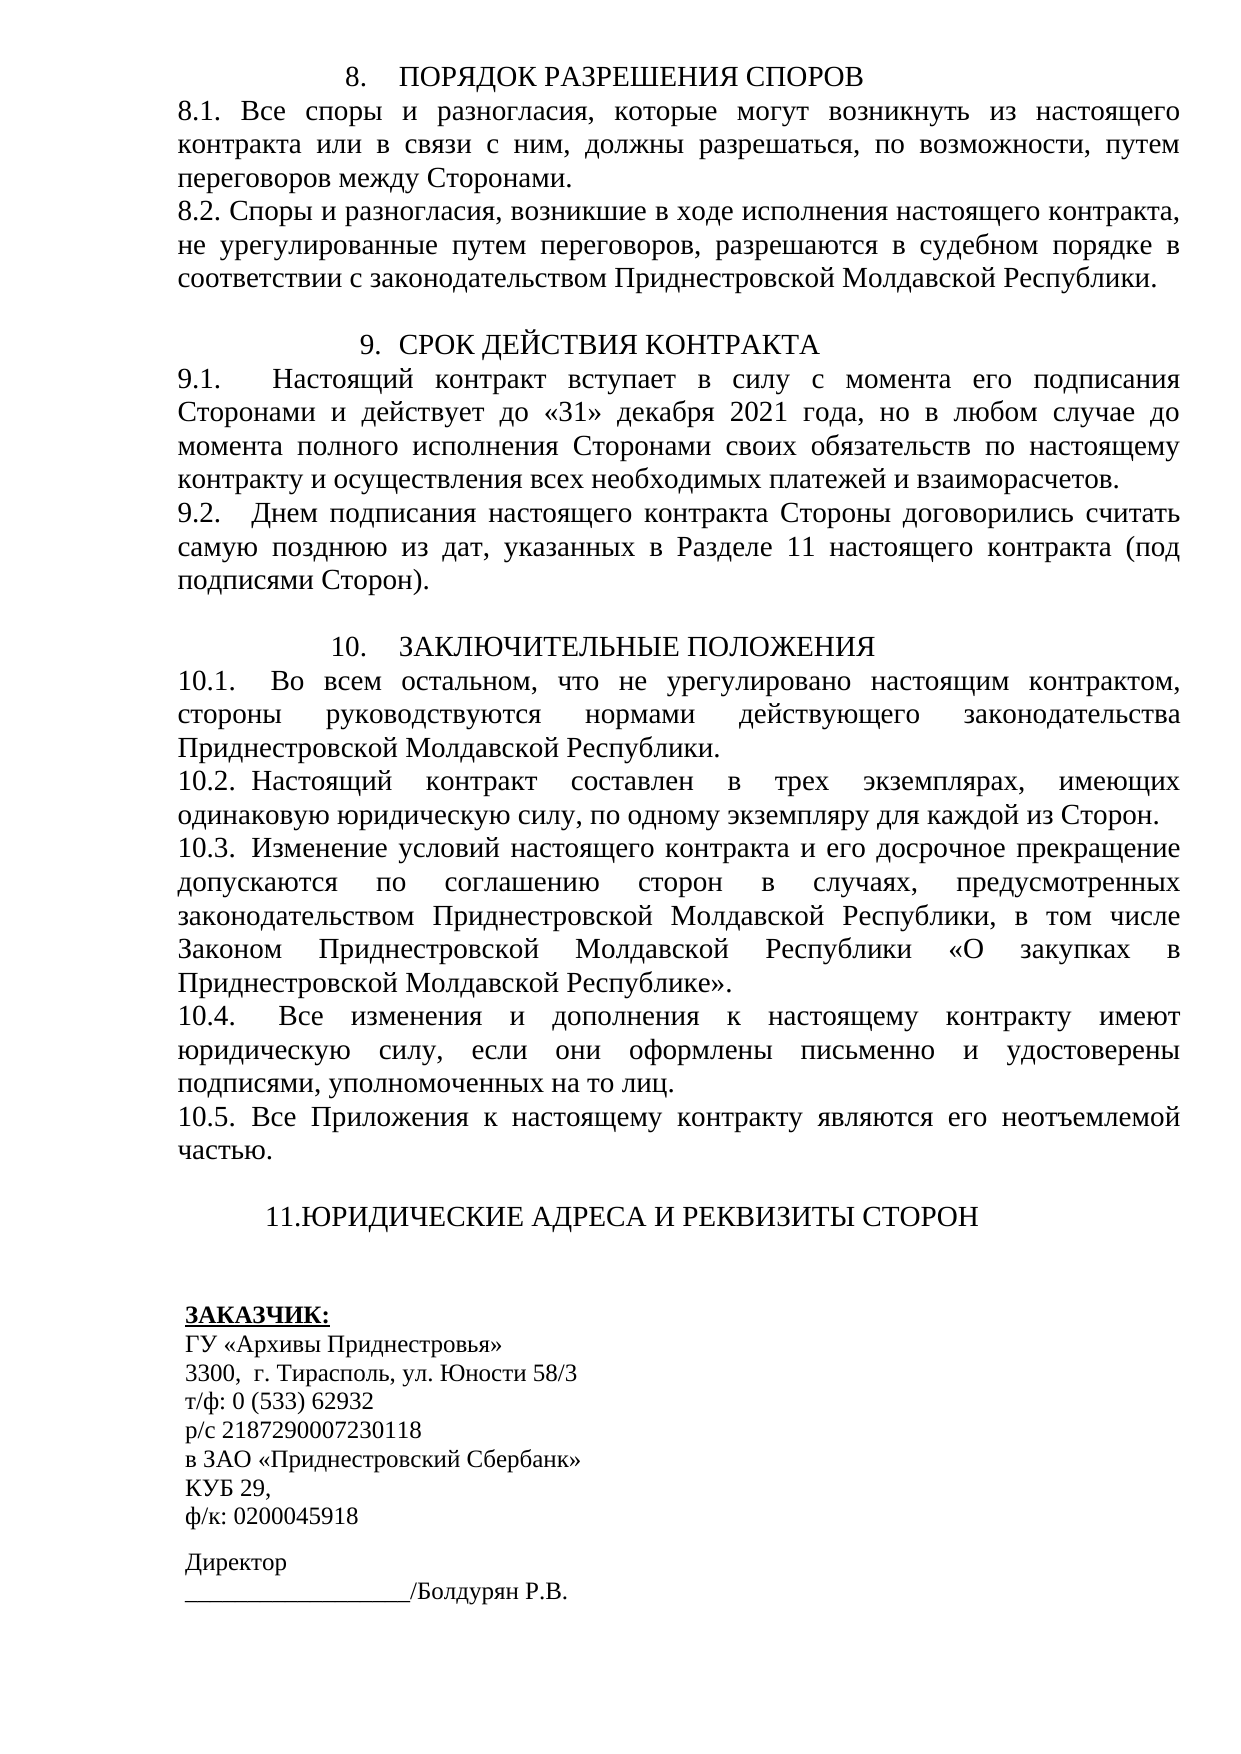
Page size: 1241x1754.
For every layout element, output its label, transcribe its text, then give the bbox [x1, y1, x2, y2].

text 9.1. Настоящий контракт вступает в силу с момента его подписания Сторонами и действует до «31» декабря 2021 года, но в любом случае до момента полного исполнения Сторонами своих обязательств по настоящему контракту и осуществления всех необходимых платежей и взаиморасчетов. [177, 361, 1181, 495]
text 10.3. Изменение условий настоящего контракта и его досрочное прекращение допускаются по соглашению сторон в случаях, предусмотренных законодательством Приднестровской Молдавской Республики, в том числе Законом Приднестровской Молдавской Республики «О закупках в Приднестровской Молдавской Республике». [177, 831, 1181, 998]
text 9.2. Днем подписания настоящего контракта Стороны договорились считать самую позднюю из дат, указанных в Разделе 11 настоящего контракта (под подписями Сторон). [177, 495, 1181, 596]
text 10.2. Настоящий контракт составлен в трех экземплярах, имеющих одинаковую юридическую силу, по одному экземпляру для каждой из Сторон. [177, 763, 1181, 831]
table_header ЗАКАЗЧИК: ГУ «Архивы Приднестровья» [174, 1300, 1237, 1358]
text 10.4. Все изменения и дополнения к настоящему контракту имеют юридическую силу, если они оформлены письменно и удостоверены подписями, уполномоченных на то лиц. [177, 998, 1181, 1099]
text 8. ПОРЯДОК РАЗРЕШЕНИЯ СПОРОВ [177, 59, 1181, 93]
text 10.1. Во всем остальном, что не урегулировано настоящим контрактом, стороны руководствуются нормами действующего законодательства Приднестровской Молдавской Республики. [177, 663, 1181, 763]
text 9. СРОК ДЕЙСТВИЯ КОНТРАКТА [177, 327, 1181, 361]
text 10.5. Все Приложения к настоящему контракту являются его неотъемлемой частью. [177, 1099, 1181, 1166]
text 8.2. Споры и разногласия, возникшие в ходе исполнения настоящего контракта, не урегулированные путем переговоров, разрешаются в судебном порядке в соответствии с законодательством Приднестровской Молдавской Республики. [177, 193, 1181, 294]
table_cell Директор __________________/Болдурян Р.В. [174, 1548, 1237, 1605]
text 10. ЗАКЛЮЧИТЕЛЬНЫЕ ПОЛОЖЕНИЯ [177, 629, 1181, 663]
text 11.ЮРИДИЧЕСКИЕ АДРЕСА И РЕКВИЗИТЫ СТОРОН [177, 1199, 1181, 1233]
table_cell 3300, г. Тирасполь, ул. Юности 58/3 [174, 1358, 1237, 1386]
table_cell в ЗАО «Приднестровский Сбербанк» КУБ 29, ф/к: 0200045918 [174, 1444, 1237, 1547]
text 8.1. Все споры и разногласия, которые могут возникнуть из настоящего контракта или в связи с ним, должны разрешаться, по возможности, путем переговоров между Сторонами. [177, 93, 1181, 193]
table_cell т/ф: 0 (533) 62932 р/с 2187290007230118 [174, 1386, 1237, 1444]
